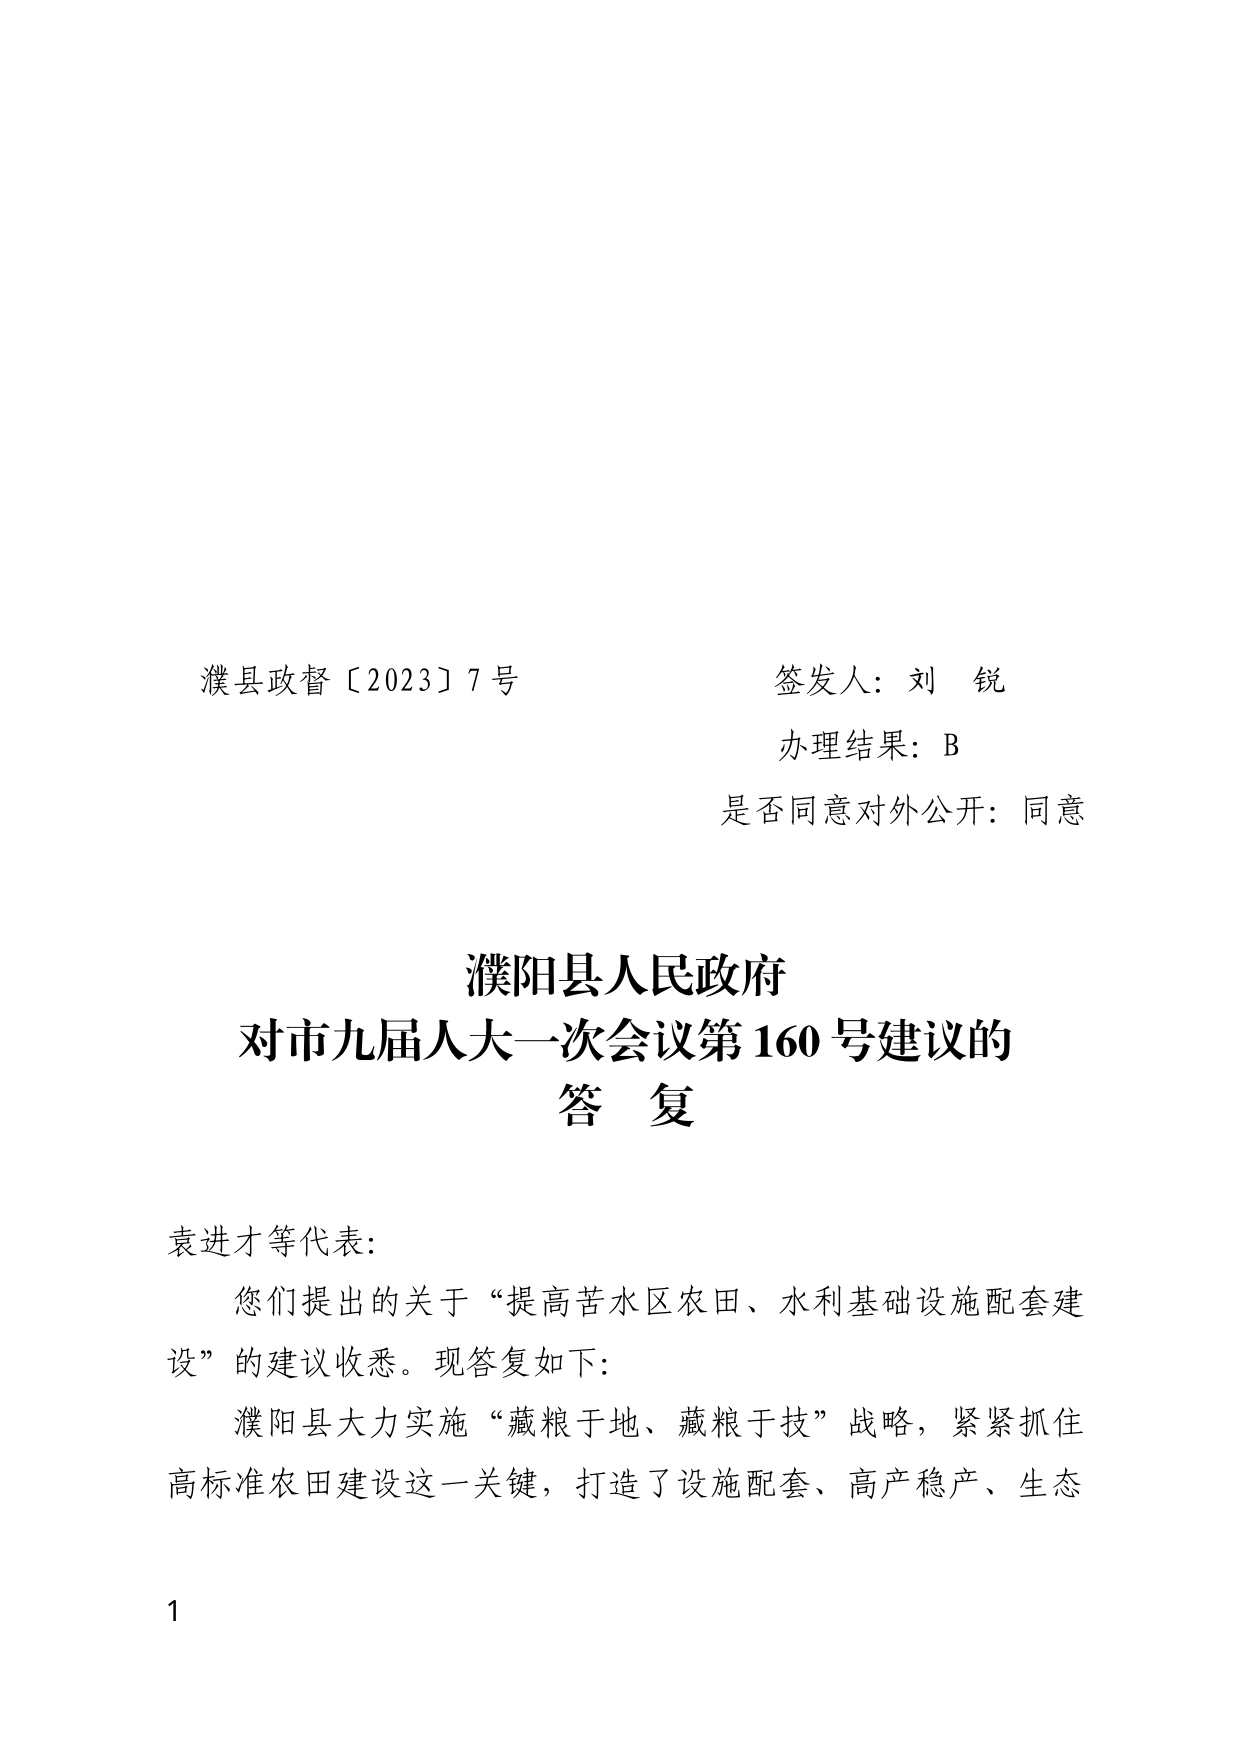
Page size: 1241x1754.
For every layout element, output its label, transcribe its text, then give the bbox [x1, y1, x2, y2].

text 您们提出的关于“提高苦水区农田、水利基础设施配套建设”的建议收悉。现答复如下： [165, 1265, 1087, 1386]
text 袁进才等代表： [165, 1205, 1087, 1265]
text 对市九届人大一次会议第160号建议的 [165, 1010, 1087, 1075]
text 是否同意对外公开：同意 [165, 776, 1087, 841]
text 答 复 [165, 1075, 1087, 1140]
text 濮阳县人民政府 [165, 945, 1087, 1010]
text 办理结果：B [165, 711, 1087, 776]
text 濮县政督〔2023〕7号 签发人：刘 锐 [165, 646, 1087, 711]
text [165, 1386, 1087, 1507]
